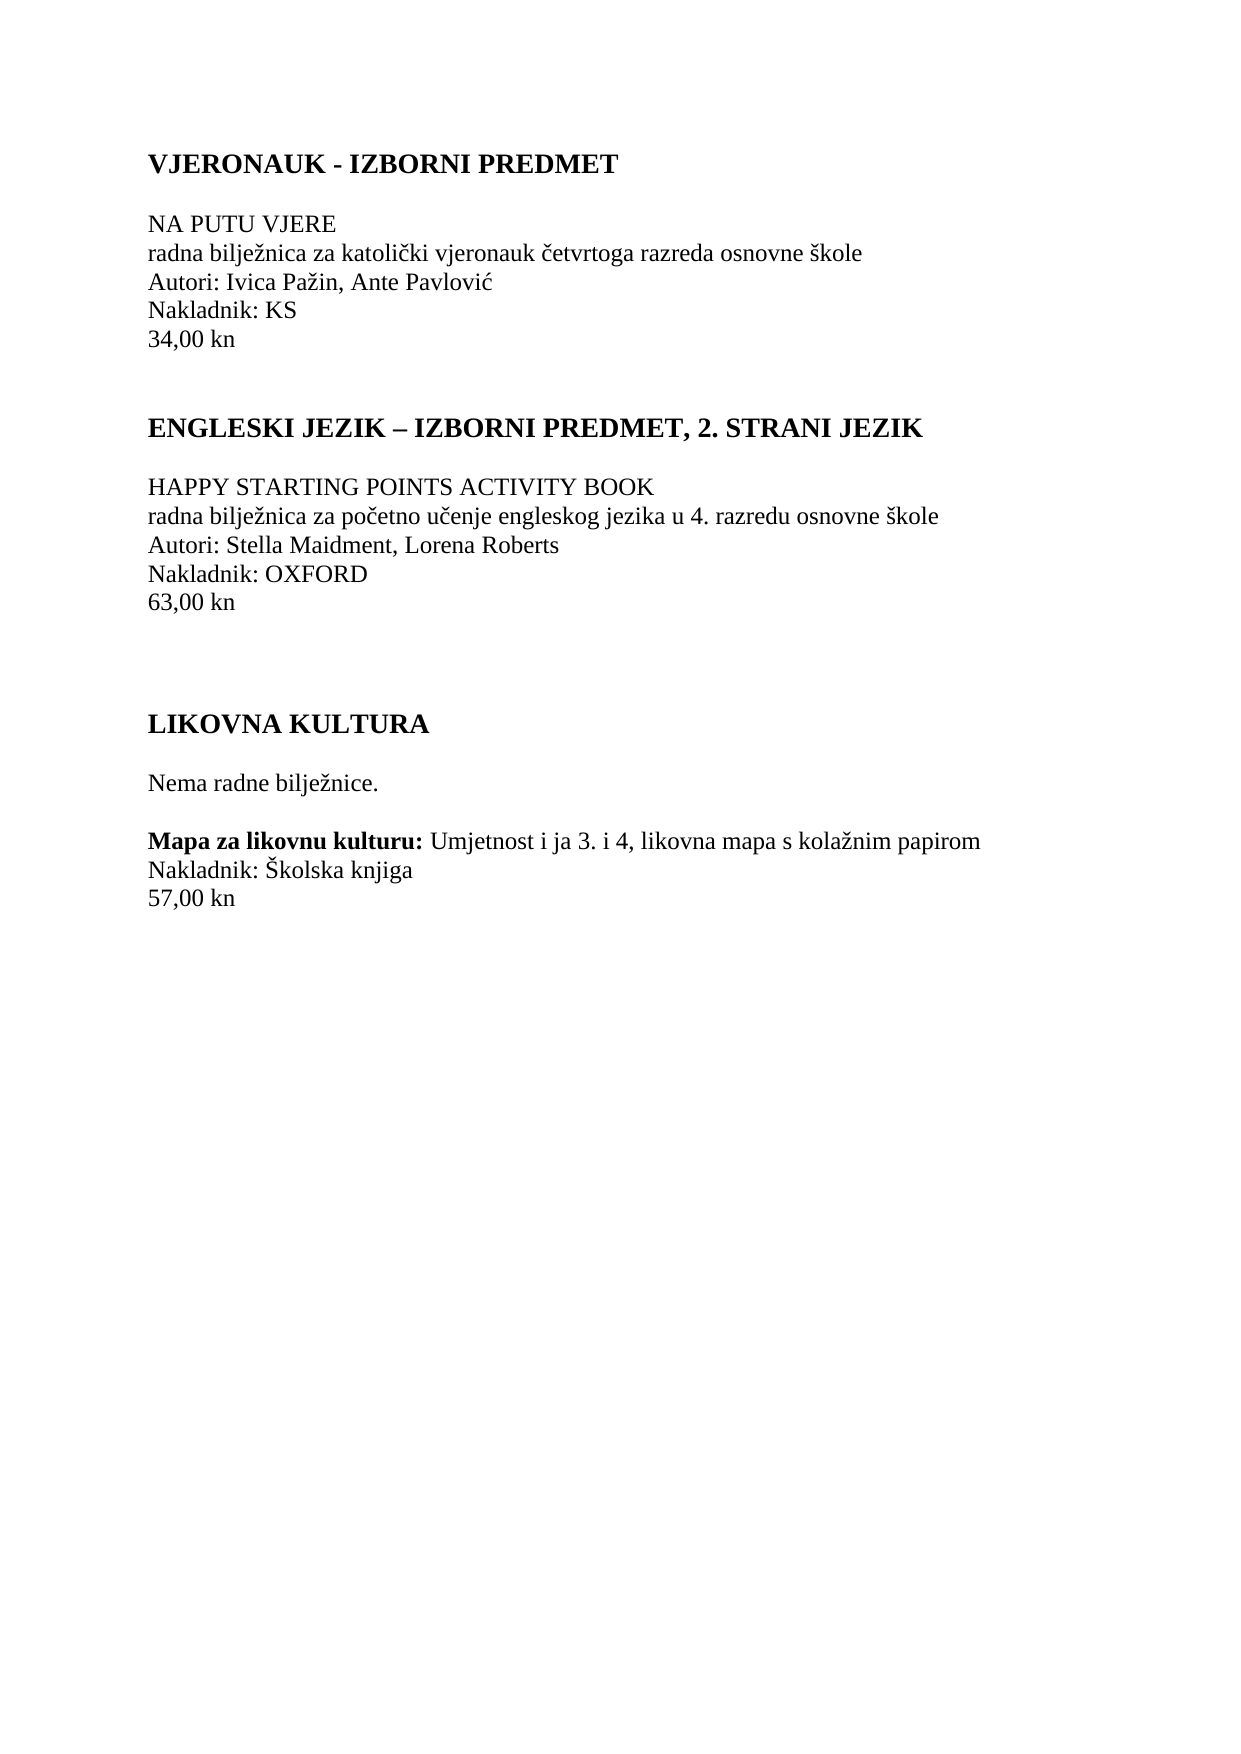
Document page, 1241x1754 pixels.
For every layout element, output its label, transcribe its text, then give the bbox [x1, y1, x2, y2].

text 63,00 kn [148, 587, 1093, 616]
text Autori: Stella Maidment, Lorena Roberts [148, 530, 1093, 559]
text Mapa za likovnu kulturu: Umjetnost i ja 3. i 4, likovna mapa s kolažnim papirom [148, 826, 1093, 855]
text ENGLESKI JEZIK – IZBORNI PREDMET, 2. STRANI JEZIK [148, 411, 1093, 443]
text LIKOVNA KULTURA [148, 707, 1093, 739]
text VJERONAUK - IZBORNI PREDMET [148, 148, 1093, 180]
text Nakladnik: Školska knjiga [148, 855, 1093, 883]
text Nakladnik: OXFORD [148, 559, 1093, 587]
text 34,00 kn [148, 324, 1093, 353]
text Nema radne bilježnice. [148, 768, 1093, 797]
text HAPPY STARTING POINTS ACTIVITY BOOK radna bilježnica za početno učenje engleskog jezika u 4. razredu osnovne škole [148, 472, 1093, 530]
text 57,00 kn [148, 883, 1093, 912]
text Autori: Ivica Pažin, Ante Pavlović [148, 267, 1093, 295]
text Nakladnik: KS [148, 295, 1093, 324]
text NA PUTU VJERE radna bilježnica za katolički vjeronauk četvrtoga razreda osnovne škole [148, 209, 1093, 267]
